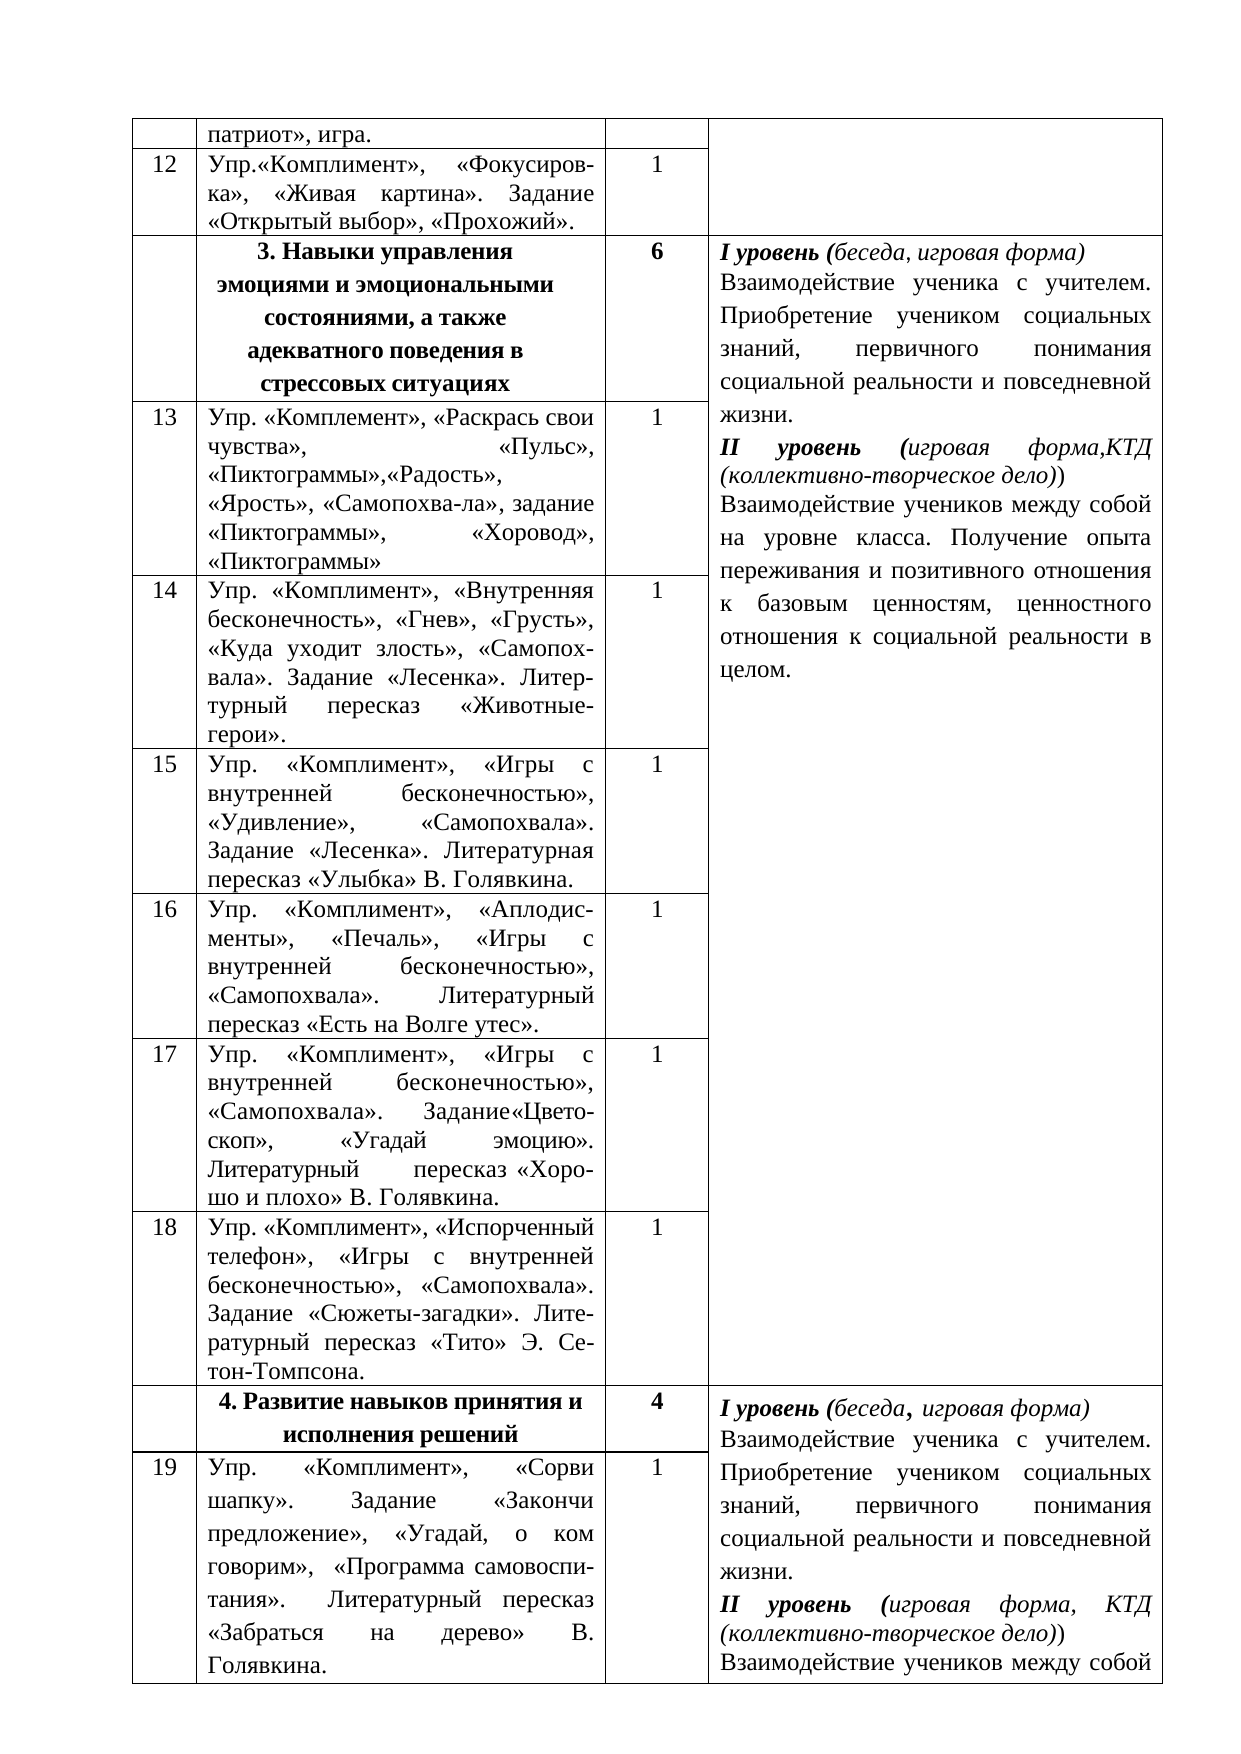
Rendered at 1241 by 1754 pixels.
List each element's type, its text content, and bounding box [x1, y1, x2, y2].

table_cell I уровень (беседа, игровая форма) Взаимодействие ученика с учителем. Приобретение учеником социальных знаний, первичного понимания социальной реальности и повседневной жизни. II уровень (игровая форма, КТД (коллективно-творческое дело)) Взаимодействие учеников между собой на уровне класса. Получение опыта переживания и позитивного отношения к базовым ценностям, ценностного отношения к социальной реальности в целом. [709, 1386, 1162, 1683]
table_cell 1 [606, 402, 708, 574]
table_cell 1 [606, 576, 708, 748]
table_cell 1 [606, 119, 708, 148]
table_cell Упр. «Комплемент», «Раскрась свои чувства», «Пульс», «Пиктограммы»,«Радость», «Ярость», «Самопохва-ла», задание «Пиктограммы», «Хоровод», «Пиктограммы» [197, 402, 605, 574]
table_cell 6 [606, 236, 708, 401]
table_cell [197, 119, 605, 148]
table_cell 1 [606, 149, 708, 235]
table_cell [133, 236, 196, 401]
table_cell 13 [133, 402, 196, 574]
table_cell 1 [606, 1212, 708, 1385]
table_cell 3. Навыки управления эмоциями и эмоциональными состояниями, а также адекватного поведения в стрессовых ситуациях [197, 236, 605, 401]
table_cell [133, 1386, 196, 1451]
table_cell 15 [133, 749, 196, 893]
table_cell 1 [606, 749, 708, 893]
table_cell 16 [133, 894, 196, 1038]
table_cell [197, 1453, 605, 1683]
table_cell 4 [606, 1386, 708, 1451]
table_cell Упр. «Комплимент», «Игры с внутренней бесконечностью», «Удивление», «Самопохвала». Задание «Лесенка». Литературная пересказ «Улыбка» В. Голявкина. [197, 749, 605, 893]
table_cell Упр. «Комплимент», «Внутренняя бесконечность», «Гнев», «Грусть», «Куда уходит злость», «Самопох-вала». Задание «Лесенка». Литер-турный пересказ «Животные-герои». [197, 576, 605, 748]
table_cell 18 [133, 1212, 196, 1385]
table_cell 12 [133, 149, 196, 235]
table_cell Упр.«Комплимент», «Фокусиров-ка», «Живая картина». Задание «Открытый выбор», «Прохожий». [197, 149, 605, 235]
table_cell 14 [133, 576, 196, 748]
table_cell Упр. «Комплимент», «Аплодис-менты», «Печаль», «Игры с внутренней бесконечностью», «Самопохвала». Литературный пересказ «Есть на Волге утес». [197, 894, 605, 1038]
table_cell Упр. «Комплимент», «Игры с внутренней бесконечностью», «Самопохвала». Задание«Цвето-скоп», «Угадай эмоцию». Литературный пересказ «Хоро-шо и плохо» В. Голявкина. [197, 1039, 605, 1211]
table_cell 17 [133, 1039, 196, 1211]
table_cell 4. Развитие навыков принятия и исполнения решений [197, 1386, 605, 1451]
table_cell 1 [606, 1453, 708, 1683]
table_cell 1 [606, 1039, 708, 1211]
table_cell Упр. «Комплимент», «Испорченный телефон», «Игры с внутренней бесконечностью», «Самопохвала». Задание «Сюжеты-загадки». Лите-ратурный пересказ «Тито» Э. Сетон-Томпсона. [197, 1212, 605, 1385]
table_cell 19 [133, 1453, 196, 1683]
table_cell 11 [133, 119, 196, 148]
table_cell 1 [606, 894, 708, 1038]
table_cell I уровень (беседа, игровая форма) Взаимодействие ученика с учителем. Приобретение учеником социальных знаний, первичного понимания социальной реальности и повседневной жизни. II уровень (игровая форма,КТД (коллективно-творческое дело)) Взаимодействие учеников между собой на уровне класса. Получение опыта переживания и позитивного отношения к базовым ценностям, ценностного отношения к социальной реальности в целом. [709, 236, 1162, 1385]
